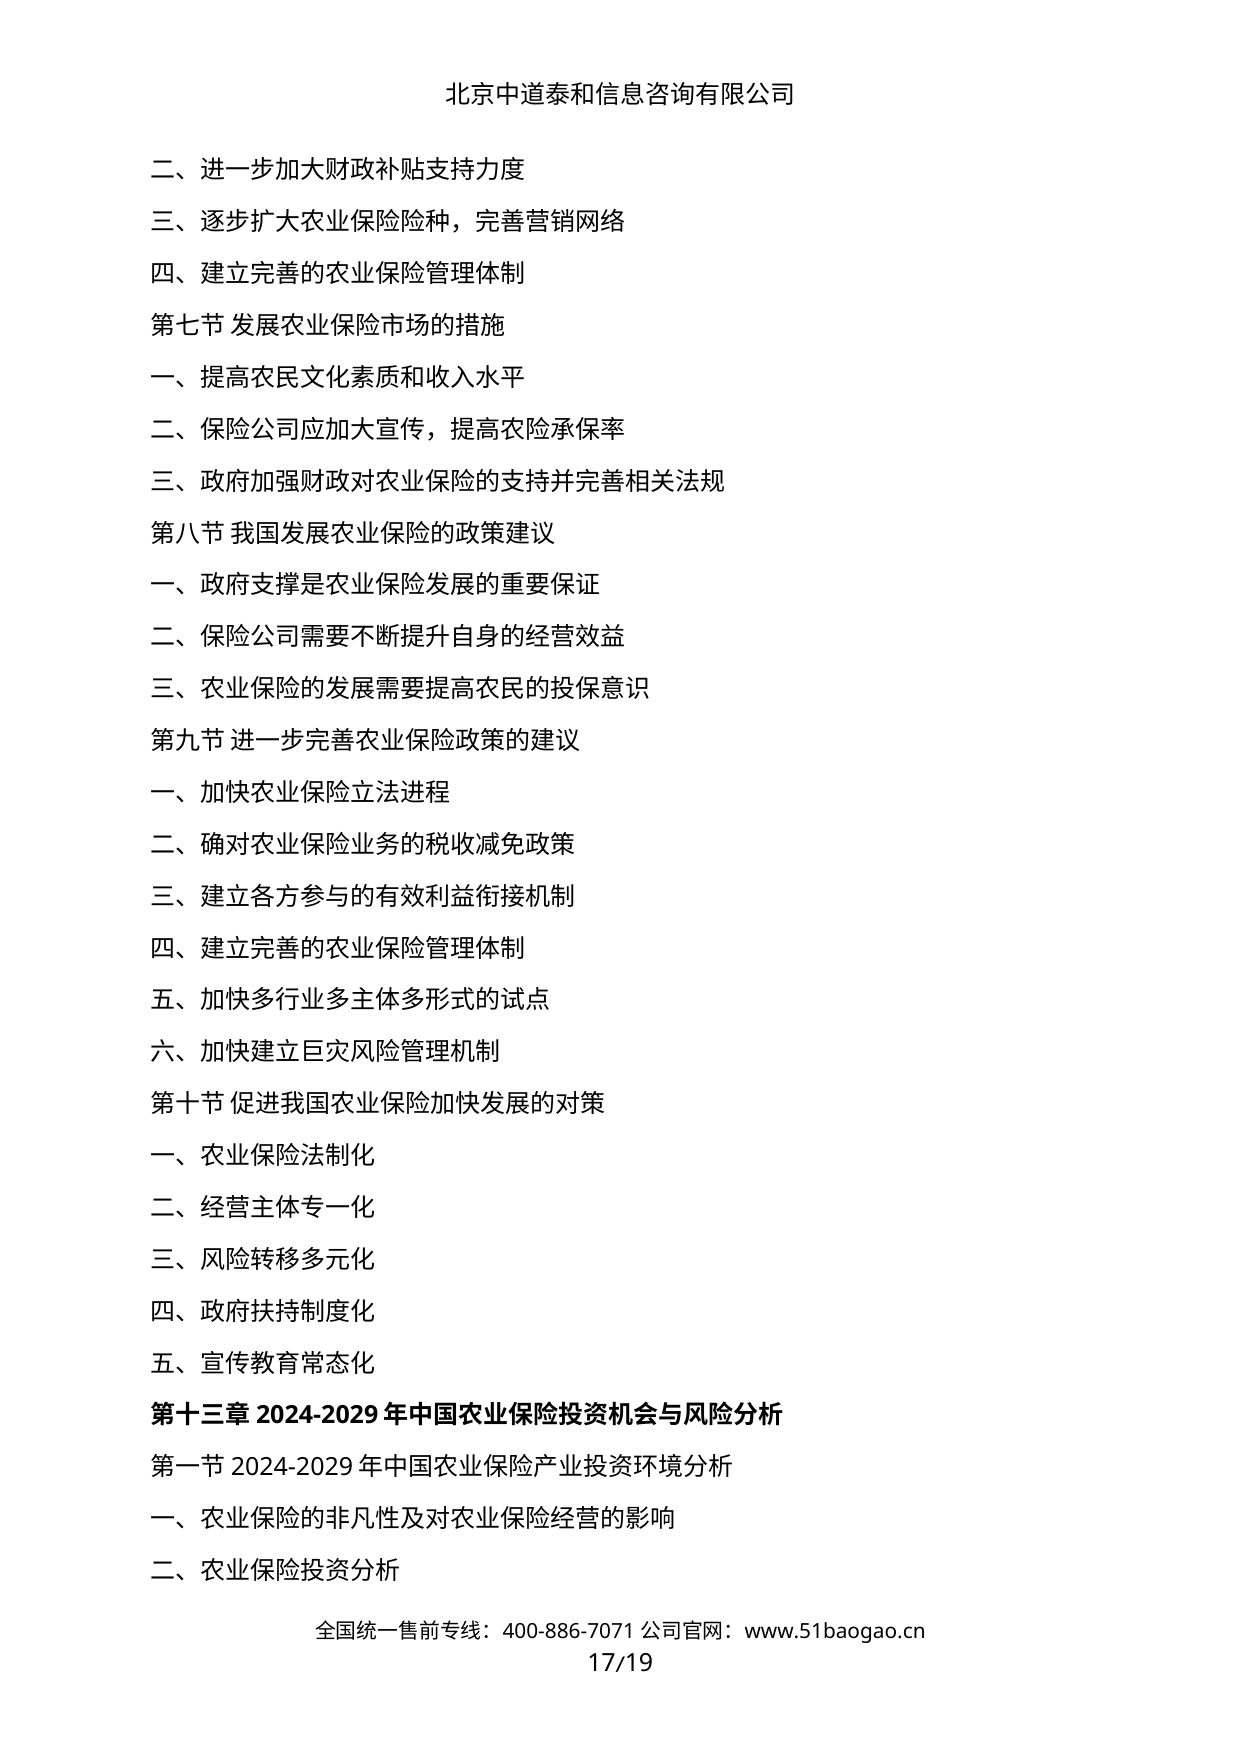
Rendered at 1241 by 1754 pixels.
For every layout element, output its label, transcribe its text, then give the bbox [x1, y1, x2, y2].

text 三、逐步扩大农业保险险种，完善营销网络 [150, 202, 1090, 238]
text 三、农业保险的发展需要提高农民的投保意识 [150, 669, 1090, 705]
text 一、加快农业保险立法进程 [150, 772, 1090, 809]
text 二、进一步加大财政补贴支持力度 [150, 150, 1090, 186]
text 二、确对农业保险业务的税收减免政策 [150, 824, 1090, 861]
text 二、保险公司需要不断提升自身的经营效益 [150, 617, 1090, 653]
text 第九节 进一步完善农业保险政策的建议 [150, 721, 1090, 757]
text 一、农业保险的非凡性及对农业保险经营的影响 [150, 1499, 1090, 1535]
text 第七节 发展农业保险市场的措施 [150, 306, 1090, 342]
text 三、建立各方参与的有效利益衔接机制 [150, 876, 1090, 912]
text 二、农业保险投资分析 [150, 1551, 1090, 1587]
text 四、政府扶持制度化 [150, 1291, 1090, 1327]
text 第八节 我国发展农业保险的政策建议 [150, 513, 1090, 549]
text 二、保险公司应加大宣传，提高农险承保率 [150, 409, 1090, 446]
text 五、宣传教育常态化 [150, 1343, 1090, 1379]
text 一、政府支撑是农业保险发展的重要保证 [150, 565, 1090, 601]
text 一、提高农民文化素质和收入水平 [150, 357, 1090, 394]
text 第十节 促进我国农业保险加快发展的对策 [150, 1084, 1090, 1120]
text 五、加快多行业多主体多形式的试点 [150, 980, 1090, 1016]
text 二、经营主体专一化 [150, 1187, 1090, 1224]
text 四、建立完善的农业保险管理体制 [150, 928, 1090, 964]
text 三、风险转移多元化 [150, 1239, 1090, 1276]
text 第一节 2024-2029年中国农业保险产业投资环境分析 [150, 1447, 1090, 1483]
text 六、加快建立巨灾风险管理机制 [150, 1032, 1090, 1068]
text 三、政府加强财政对农业保险的支持并完善相关法规 [150, 461, 1090, 497]
text 一、农业保险法制化 [150, 1136, 1090, 1172]
text 第十三章 2024-2029年中国农业保险投资机会与风险分析 [150, 1395, 1090, 1431]
text 四、建立完善的农业保险管理体制 [150, 254, 1090, 290]
